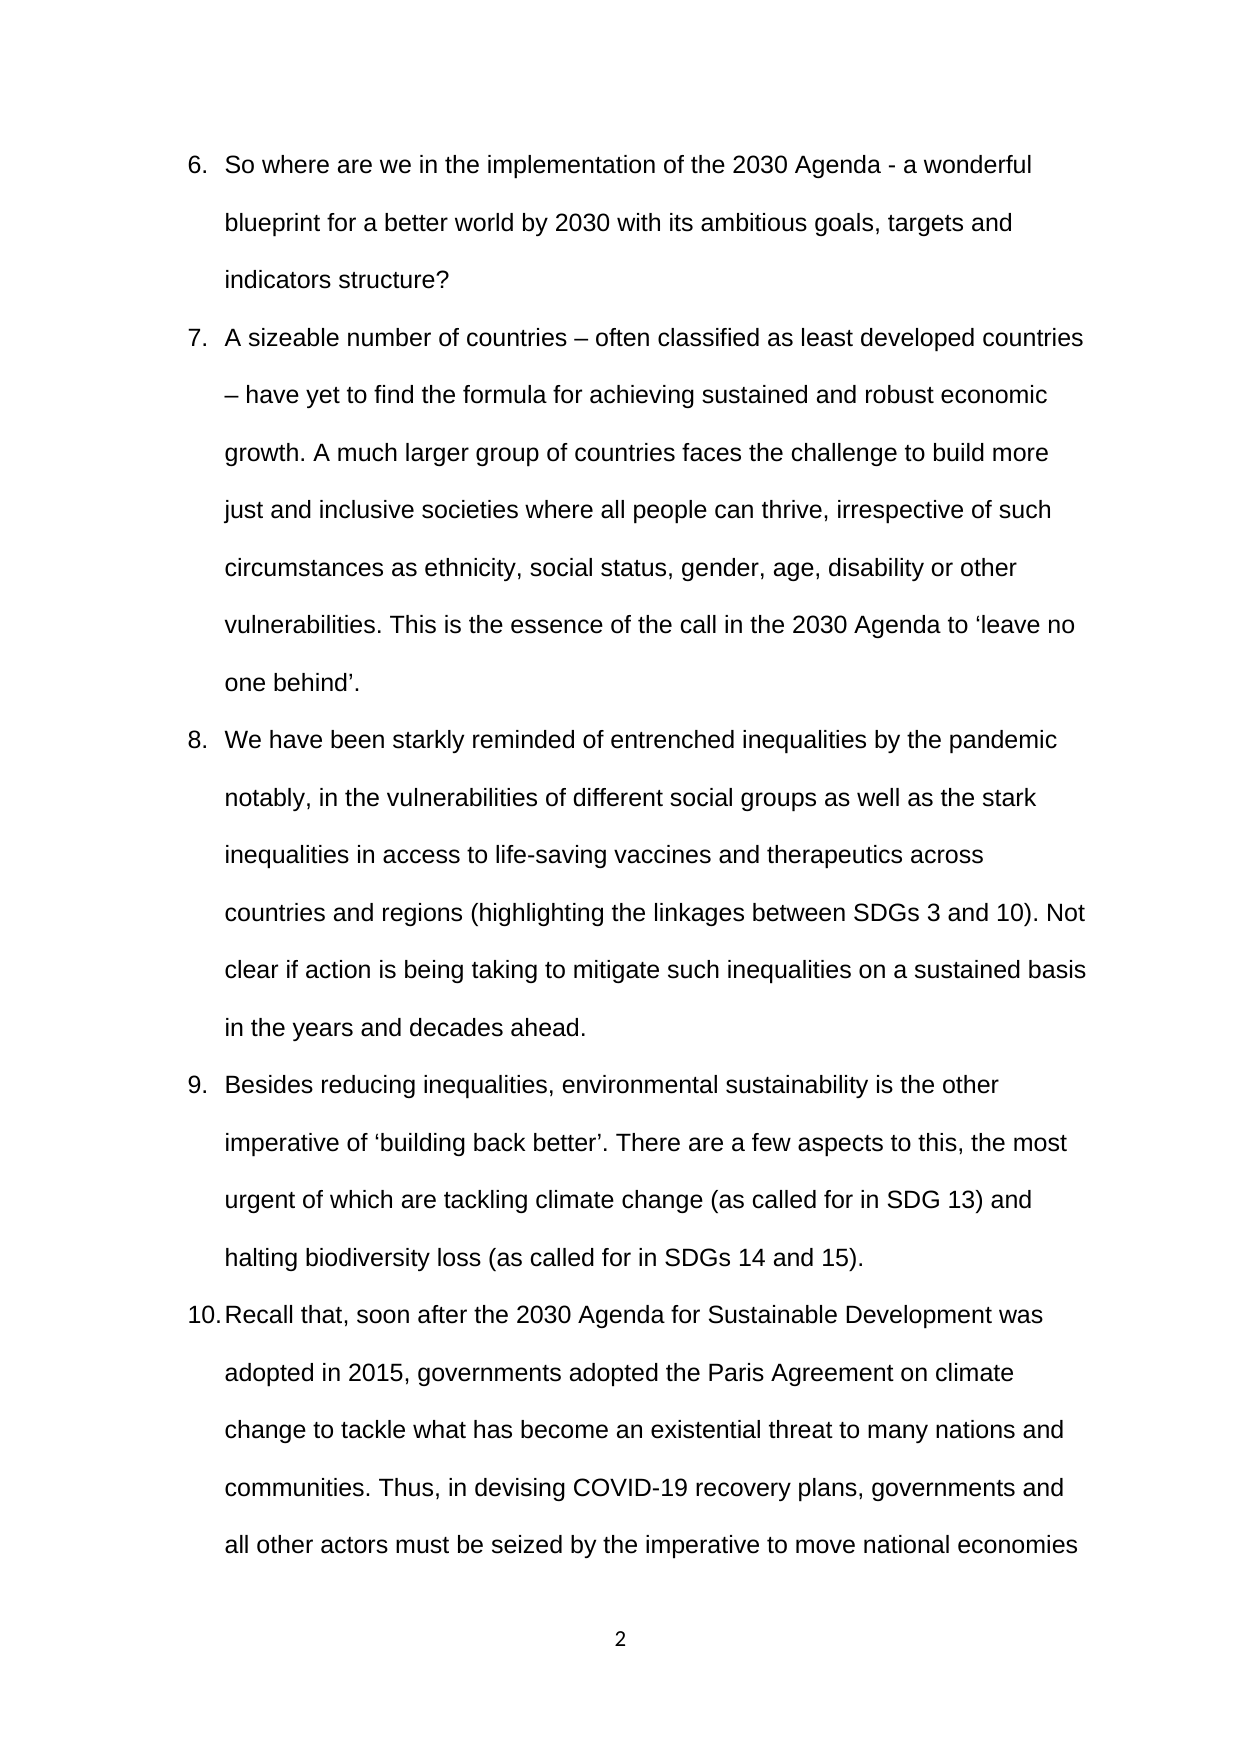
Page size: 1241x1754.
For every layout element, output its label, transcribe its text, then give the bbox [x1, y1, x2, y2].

list Besides reducing inequalities, environmental sustainability is the other imperative of ‘building back better’. There are a few aspects to this, the most urgent of which are tackling climate change (as called for in SDG 13) and halting biodiversity loss (as called for in SDGs 14 and 15). [187, 1070, 1090, 1271]
list A sizeable number of countries – often classified as least developed countries – have yet to find the formula for achieving sustained and robust economic growth. A much larger group of countries faces the challenge to build more just and inclusive societies where all people can thrive, irrespective of such circumstances as ethnicity, social status, gender, age, disability or other vulnerabilities. This is the essence of the call in the 2030 Agenda to ‘leave no one behind’. [187, 322, 1090, 696]
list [187, 1300, 1090, 1559]
list We have been starkly reminded of entrenched inequalities by the pandemic notably, in the vulnerabilities of different social groups as well as the stark inequalities in access to life-saving vaccines and therapeutics across countries and regions (highlighting the linkages between SDGs 3 and 10). Not clear if action is being taking to mitigate such inequalities on a sustained basis in the years and decades ahead. [187, 725, 1090, 1041]
list So where are we in the implementation of the 2030 Agenda - a wonderful blueprint for a better world by 2030 with its ambitious goals, targets and indicators structure? [187, 150, 1090, 294]
